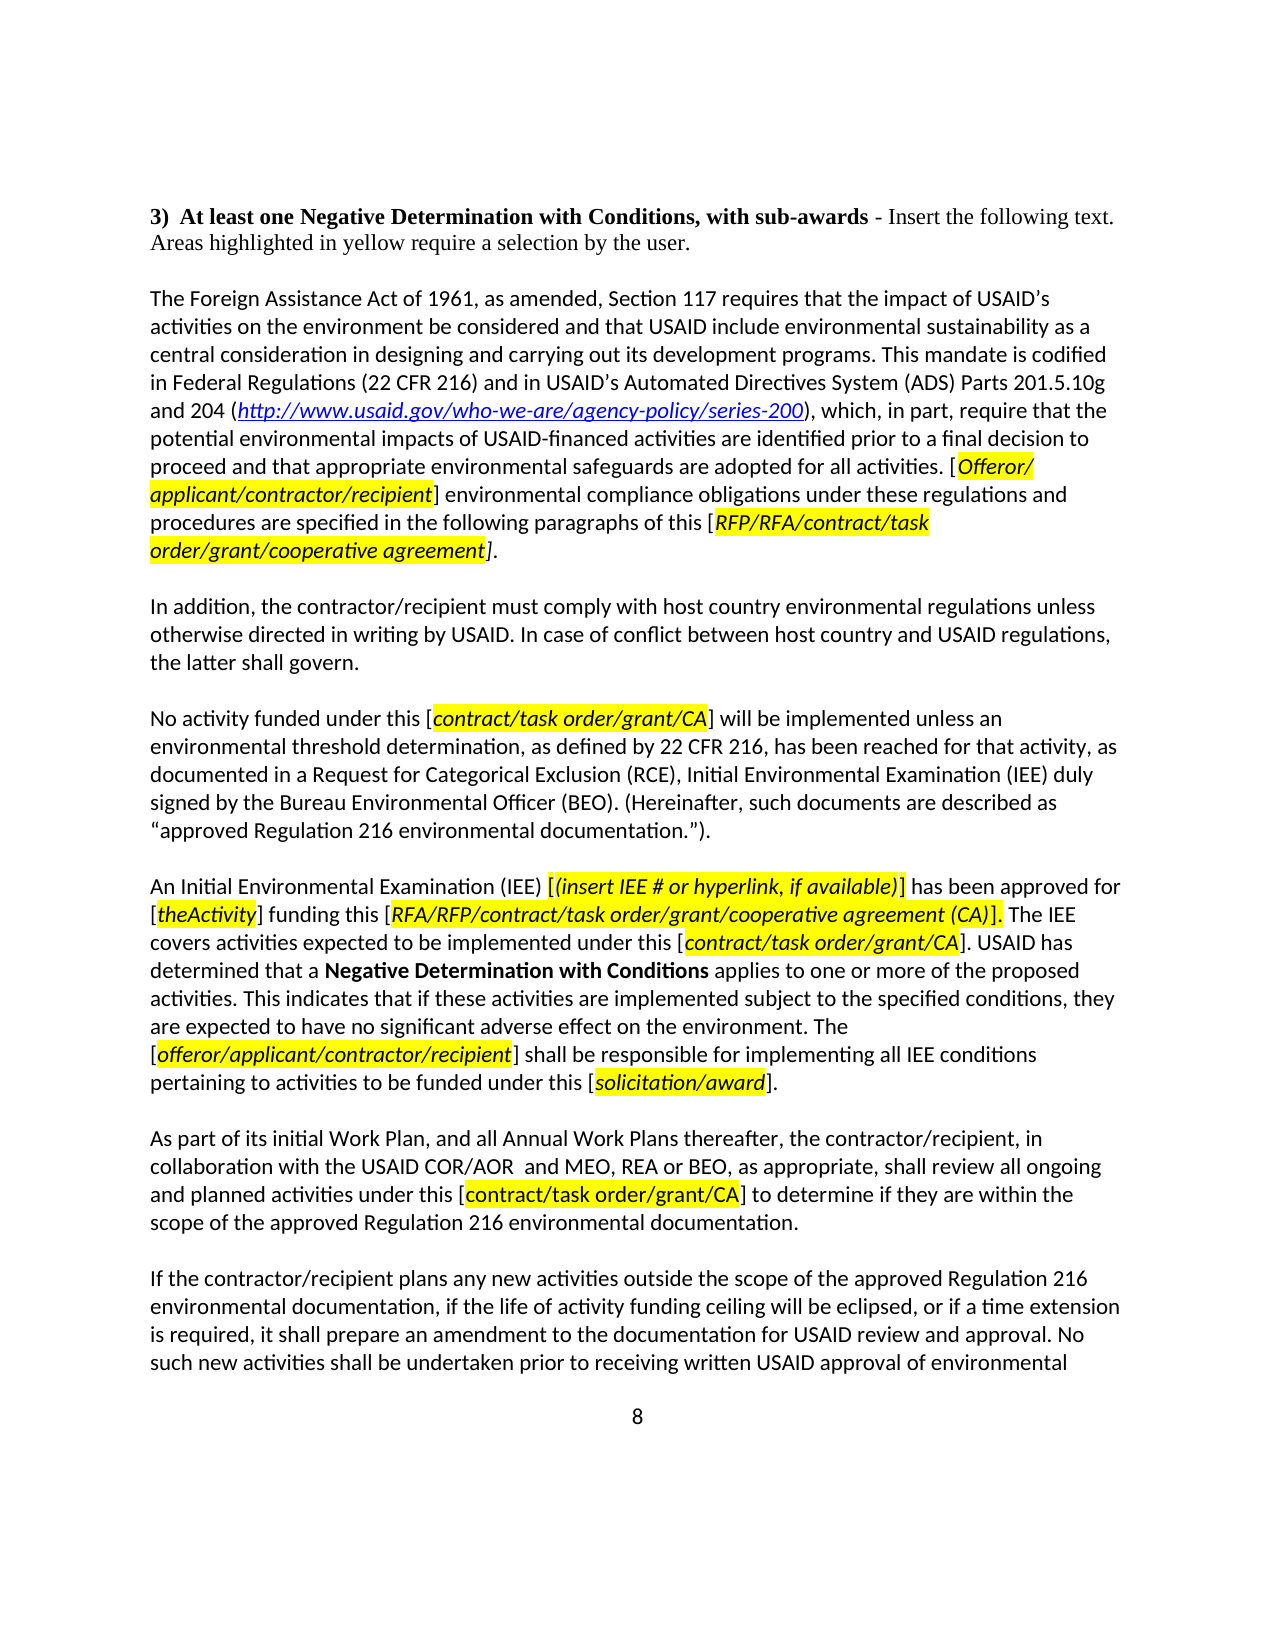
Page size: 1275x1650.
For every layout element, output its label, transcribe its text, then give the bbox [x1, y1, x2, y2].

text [150, 1264, 1125, 1377]
text No activity funded under this [contract/task order/grant/CA] will be implemented unless an environmental threshold determination, as defined by 22 CFR 216, has been reached for that activity, as documented in a Request for Categorical Exclusion (RCE), Initial Environmental Examination (IEE) duly signed by the Bureau Environmental Officer (BEO). (Hereinafter, such documents are described as “approved Regulation 216 environmental documentation.”). [150, 704, 1125, 844]
text The Foreign Assistance Act of 1961, as amended, Section 117 requires that the impact of USAID’s activities on the environment be considered and that USAID include environmental sustainability as a central consideration in designing and carrying out its development programs. This mandate is codified in Federal Regulations (22 CFR 216) and in USAID’s Automated Directives System (ADS) Parts 201.5.10g and 204 (http://www.usaid.gov/who-we-are/agency-policy/series-200), which, in part, require that the potential environmental impacts of USAID-financed activities are identified prior to a final decision to proceed and that appropriate environmental safeguards are adopted for all activities. [Offeror/ applicant/contractor/recipient] environmental compliance obligations under these regulations and procedures are specified in the following paragraphs of this [RFP/RFA/contract/task order/grant/cooperative agreement]. [150, 284, 1125, 564]
text 3) At least one Negative Determination with Conditions, with sub-awards - Insert the following text. Areas highlighted in yellow require a selection by the user. [150, 203, 1125, 256]
text As part of its initial Work Plan, and all Annual Work Plans thereafter, the contractor/recipient, in collaboration with the USAID COR/AOR and MEO, REA or BEO, as appropriate, shall review all ongoing and planned activities under this [contract/task order/grant/CA] to determine if they are within the scope of the approved Regulation 216 environmental documentation. [150, 1124, 1125, 1236]
text An Initial Environmental Examination (IEE) [(insert IEE # or hyperlink, if available)] has been approved for [theActivity] funding this [RFA/RFP/contract/task order/grant/cooperative agreement (CA)]. The IEE covers activities expected to be implemented under this [contract/task order/grant/CA]. USAID has determined that a Negative Determination with Conditions applies to one or more of the proposed activities. This indicates that if these activities are implemented subject to the specified conditions, they are expected to have no significant adverse effect on the environment. The [offeror/applicant/contractor/recipient] shall be responsible for implementing all IEE conditions pertaining to activities to be funded under this [solicitation/award]. [150, 872, 1125, 1096]
text In addition, the contractor/recipient must comply with host country environmental regulations unless otherwise directed in writing by USAID. In case of conflict between host country and USAID regulations, the latter shall govern. [150, 592, 1125, 676]
